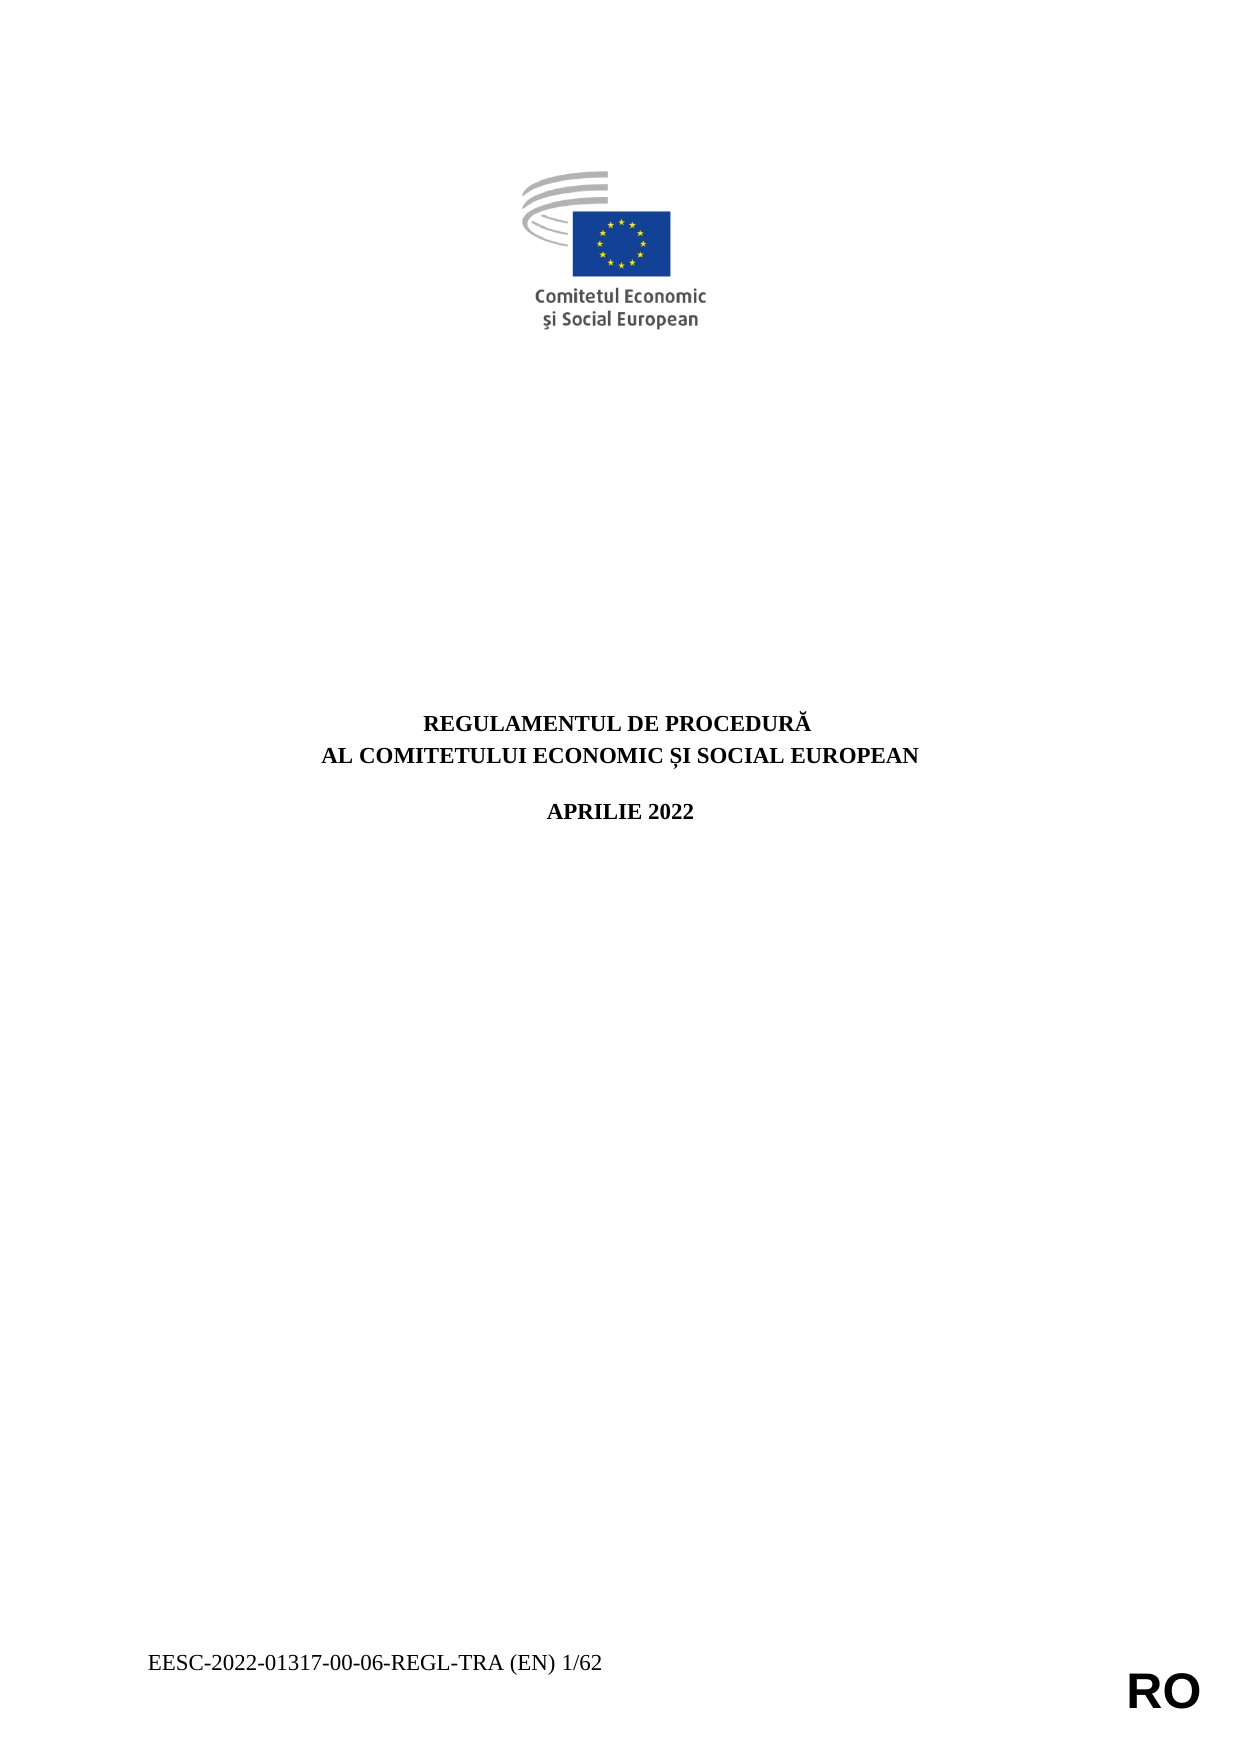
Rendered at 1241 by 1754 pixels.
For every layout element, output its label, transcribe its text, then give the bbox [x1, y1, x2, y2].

text APRILIE 2022 [148, 798, 1093, 824]
picture [473, 147, 768, 351]
text REGULAMENTUL DE PROCEDURĂ AL COMITETULUI ECONOMIC ȘI SOCIAL EUROPEAN [148, 710, 1093, 768]
